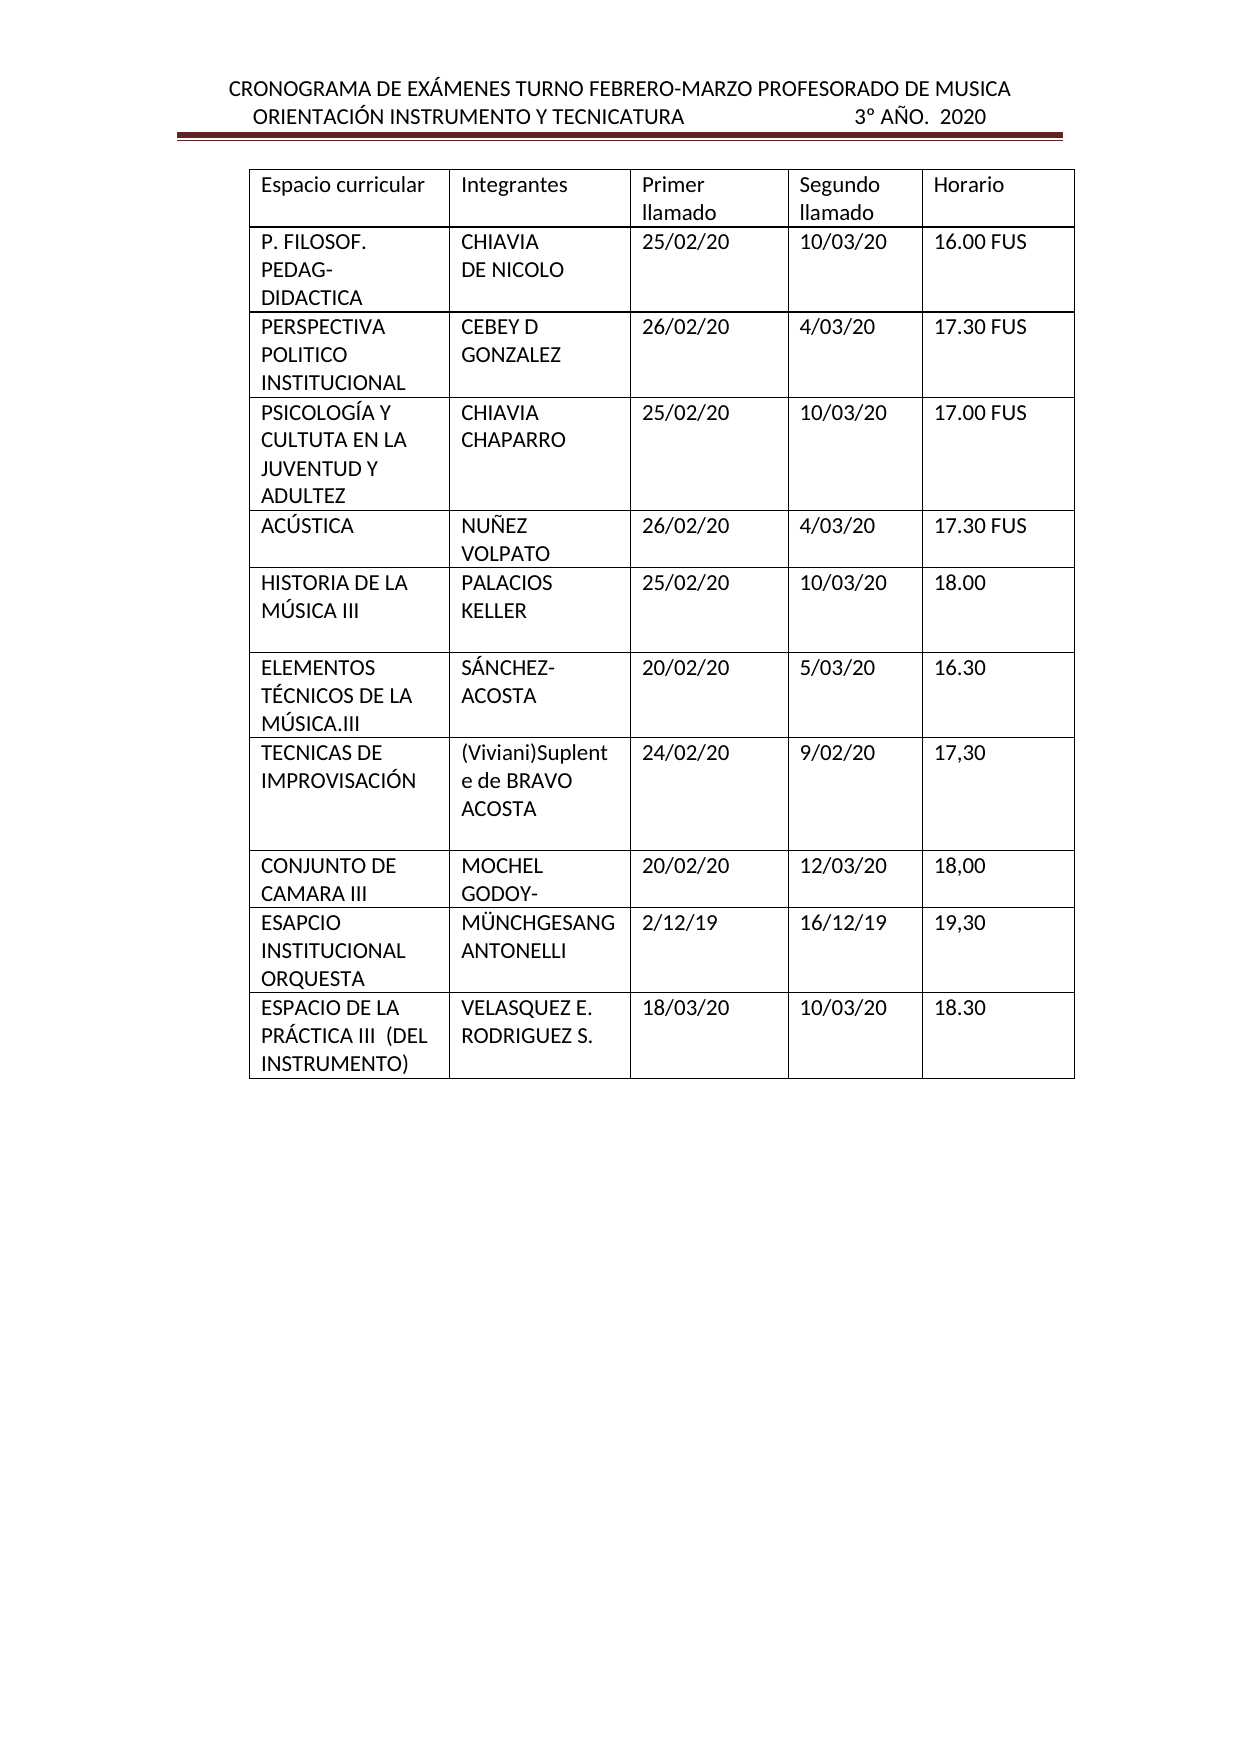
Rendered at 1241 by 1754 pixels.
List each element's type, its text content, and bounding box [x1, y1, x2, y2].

table_cell 26/02/20 [631, 313, 788, 397]
table_cell CONJUNTO DE CAMARA III [250, 851, 449, 907]
table_cell 17.00 FUS [923, 398, 1074, 510]
table_cell CHIAVIA DE NICOLO [450, 228, 630, 311]
table_header Segundo llamado [789, 170, 922, 226]
table_cell ELEMENTOS TÉCNICOS DE LA MÚSICA.III [250, 653, 449, 737]
table_cell 9/02/20 [789, 738, 922, 850]
table_cell ESAPCIO INSTITUCIONAL ORQUESTA [250, 908, 449, 992]
table_cell NUÑEZ VOLPATO [450, 511, 630, 567]
table_cell 20/02/20 [631, 653, 788, 737]
table_cell (Viviani)Suplente de BRAVO ACOSTA [450, 738, 630, 850]
table_cell PALACIOS KELLER [450, 568, 630, 652]
table_header Horario [923, 170, 1074, 226]
table_cell MÜNCHGESANG ANTONELLI [450, 908, 630, 992]
table_cell 10/03/20 [789, 568, 922, 652]
table_cell 18.30 [923, 993, 1074, 1077]
table_cell 10/03/20 [789, 228, 922, 311]
table_cell 18/03/20 [631, 993, 788, 1077]
table_cell 26/02/20 [631, 511, 788, 567]
table_cell 10/03/20 [789, 993, 922, 1077]
table_cell SÁNCHEZ- ACOSTA [450, 653, 630, 737]
table_cell 18,00 [923, 851, 1074, 907]
table_cell 16/12/19 [789, 908, 922, 992]
table_cell 25/02/20 [631, 228, 788, 311]
table_cell HISTORIA DE LA MÚSICA III [250, 568, 449, 652]
table_cell TECNICAS DE IMPROVISACIÓN [250, 738, 449, 850]
table_cell PERSPECTIVA POLITICO INSTITUCIONAL [250, 313, 449, 397]
table_cell 12/03/20 [789, 851, 922, 907]
table_cell 17.30 FUS [923, 511, 1074, 567]
table_cell CHIAVIA CHAPARRO [450, 398, 630, 510]
table_cell PSICOLOGÍA Y CULTUTA EN LA JUVENTUD Y ADULTEZ [250, 398, 449, 510]
table_cell 25/02/20 [631, 568, 788, 652]
table_cell 16.00 FUS [923, 228, 1074, 311]
table_header Primer llamado [631, 170, 788, 226]
table_cell CEBEY D GONZALEZ [450, 313, 630, 397]
table_cell 2/12/19 [631, 908, 788, 992]
table_cell 25/02/20 [631, 398, 788, 510]
table_cell 17,30 [923, 738, 1074, 850]
table_cell 19,30 [923, 908, 1074, 992]
table_cell 10/03/20 [789, 398, 922, 510]
table_cell 4/03/20 [789, 313, 922, 397]
table_cell P. FILOSOF. PEDAG- DIDACTICA [250, 228, 449, 311]
table_cell 20/02/20 [631, 851, 788, 907]
table_cell VELASQUEZ E. RODRIGUEZ S. [450, 993, 630, 1077]
table_cell 5/03/20 [789, 653, 922, 737]
table_cell 4/03/20 [789, 511, 922, 567]
table_cell ACÚSTICA [250, 511, 449, 567]
table_cell MOCHEL GODOY- [450, 851, 630, 907]
table_cell 18.00 [923, 568, 1074, 652]
table_cell 24/02/20 [631, 738, 788, 850]
table_header Espacio curricular [250, 170, 449, 226]
table_cell ESPACIO DE LA PRÁCTICA III (DEL INSTRUMENTO) [250, 993, 449, 1077]
table_cell 17.30 FUS [923, 313, 1074, 397]
table_header Integrantes [450, 170, 630, 226]
table_cell 16.30 [923, 653, 1074, 737]
